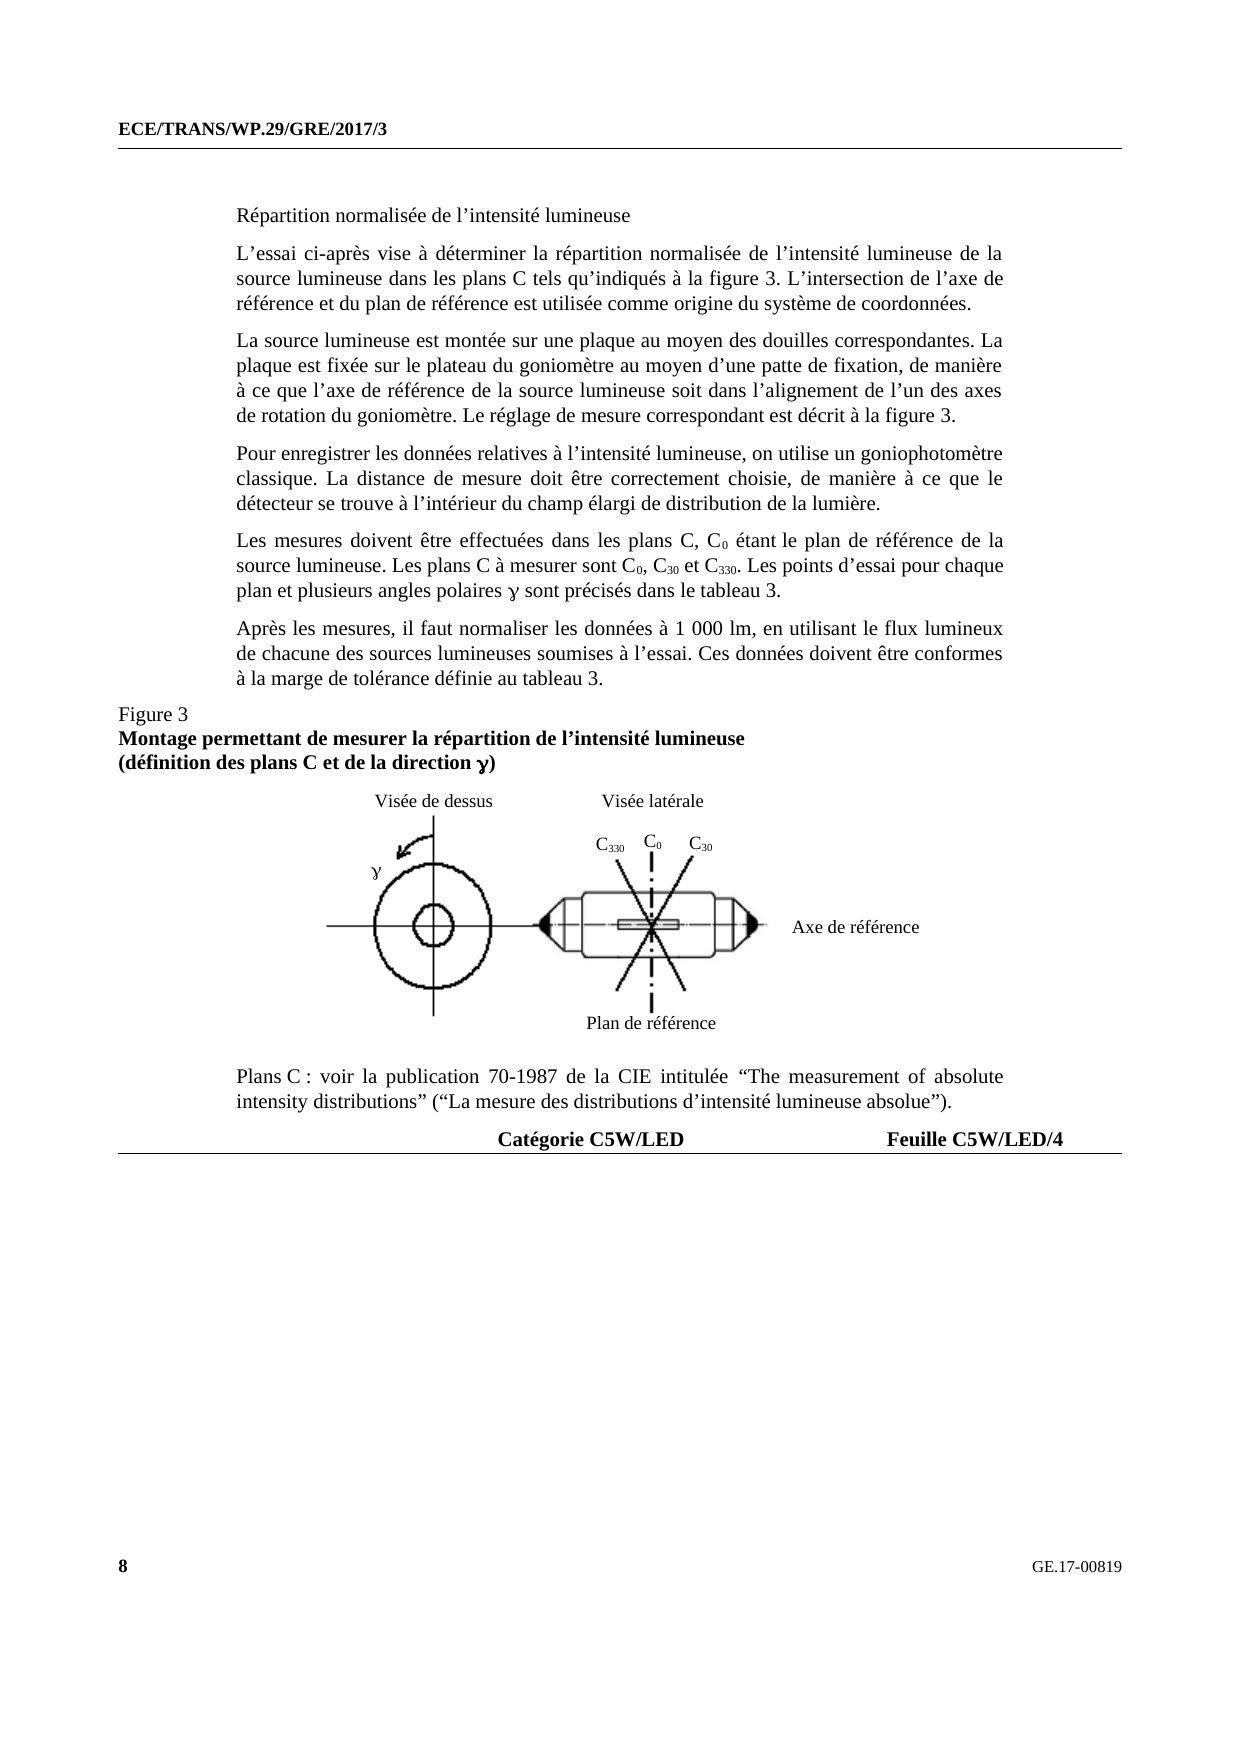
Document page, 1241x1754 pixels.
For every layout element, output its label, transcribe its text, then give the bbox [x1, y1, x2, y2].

picture [236, 786, 988, 1051]
text Répartition normalisée de l’intensité lumineuse [236, 202, 1004, 227]
subtitle Figure 3 Montage permettant de mesurer la répartition de l’intensité lumineuse (définition des plans C et de la direction ) [118, 702, 1122, 774]
text La source lumineuse est montée sur une plaque au moyen des douilles correspondantes. La plaque est fixée sur le plateau du goniomètre au moyen d’une patte de fixation, de manière à ce que l’axe de référence de la source lumineuse soit dans l’alignement de l’un des axes de rotation du goniomètre. Le réglage de mesure correspondant est décrit à la figure 3. [236, 327, 1004, 427]
text L’essai ci-après vise à déterminer la répartition normalisée de l’intensité lumineuse de la source lumineuse dans les plans C tels qu’indiqués à la figure 3. L’intersection de l’axe de référence et du plan de référence est utilisée comme origine du système de coordonnées. [236, 240, 1004, 315]
text Après les mesures, il faut normaliser les données à 1 000 lm, en utilisant le flux lumineux de chacune des sources lumineuses soumises à l’essai. Ces données doivent être conformes à la marge de tolérance définie au tableau 3. [236, 615, 1004, 690]
text Les mesures doivent être effectuées dans les plans C, C0 étant le plan de référence de la source lumineuse. Les plans C à mesurer sont C0, C30 et C330. Les points d’essai pour chaque plan et plusieurs angles polaires sont précisés dans le tableau 3. [236, 527, 1004, 602]
text Catégorie C5W/LED Feuille C5W/LED/4 [118, 1126, 1122, 1153]
text Pour enregistrer les données relatives à l’intensité lumineuse, on utilise un goniophotomètre classique. La distance de mesure doit être correctement choisie, de manière à ce que le détecteur se trouve à l’intérieur du champ élargi de distribution de la lumière. [236, 440, 1004, 515]
text Plans C : voir la publication 70-1987 de la CIE intitulée “The measurement of absolute intensity distributions” (“La mesure des distributions d’intensité lumineuse absolue”). [236, 1063, 1004, 1113]
